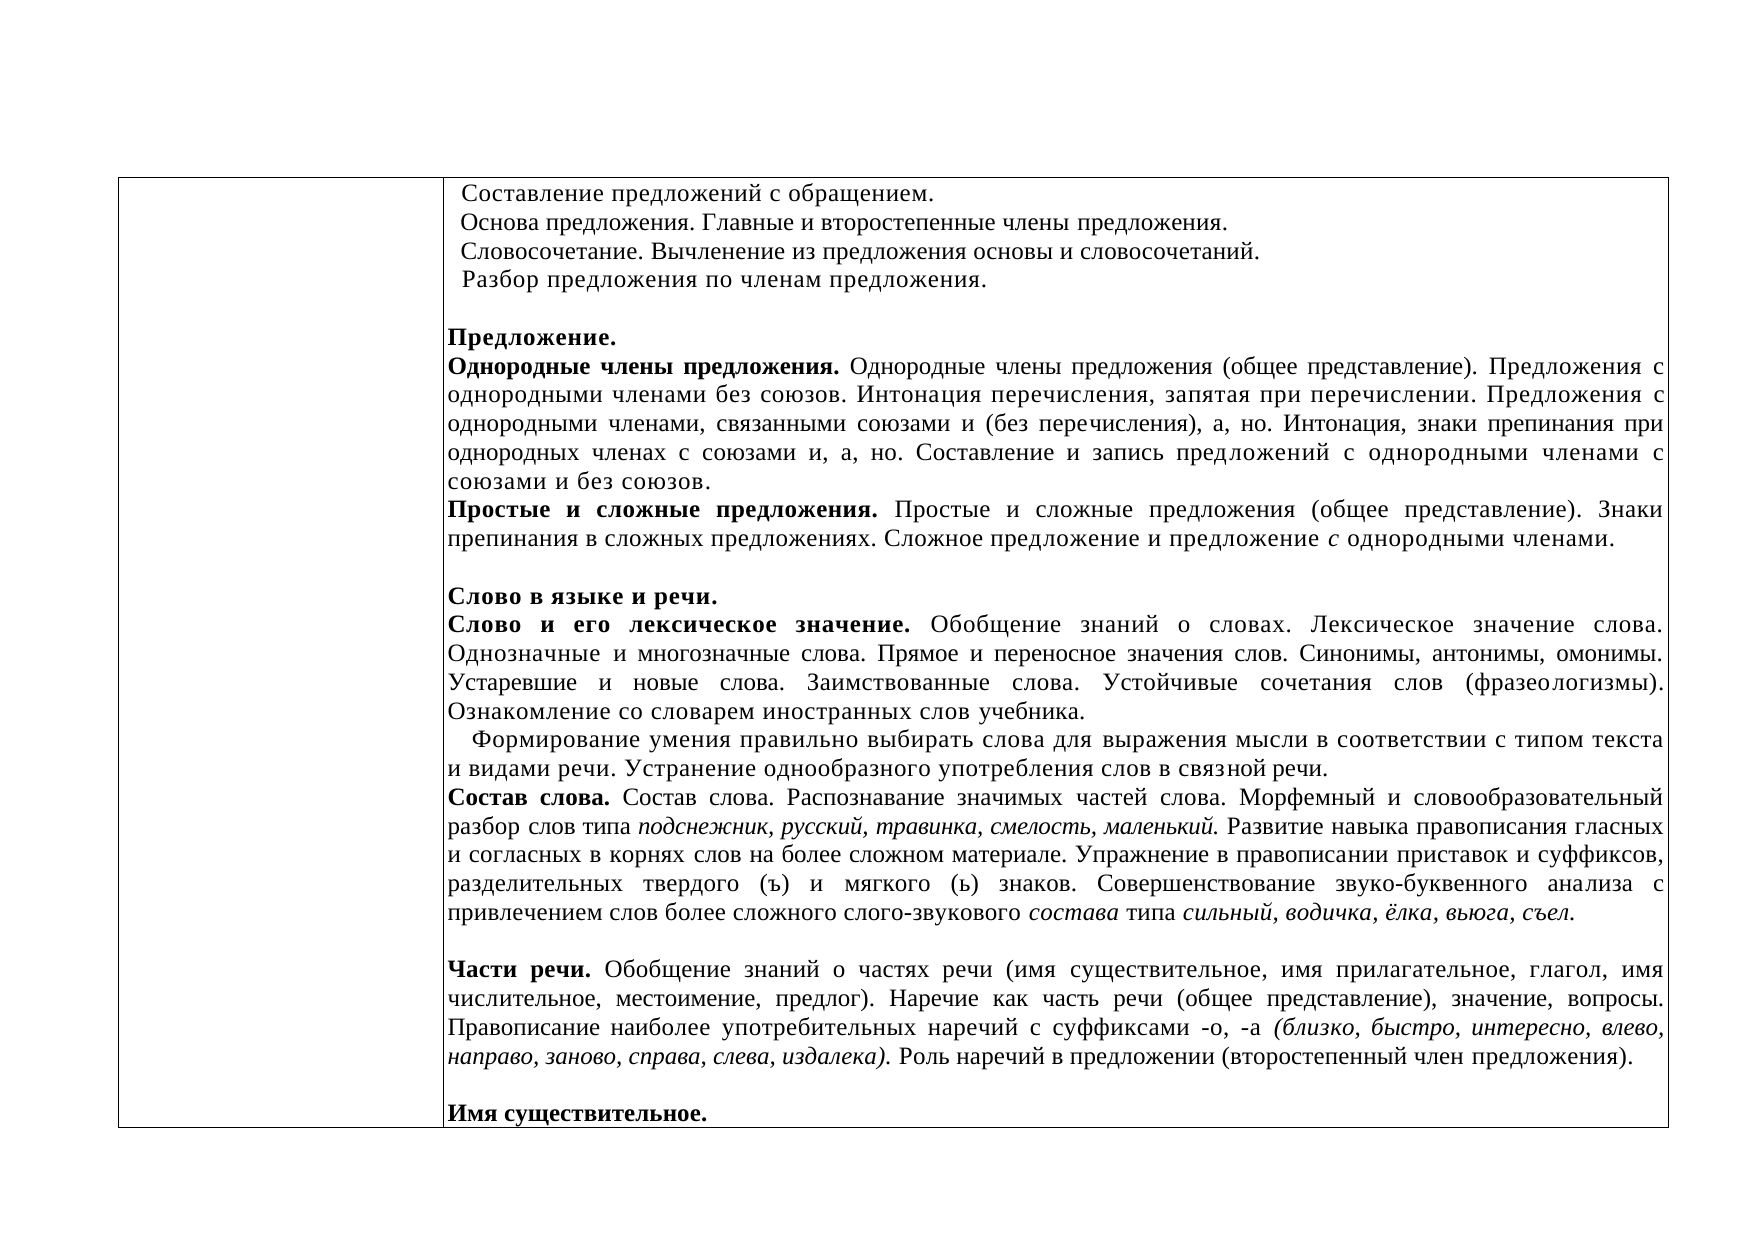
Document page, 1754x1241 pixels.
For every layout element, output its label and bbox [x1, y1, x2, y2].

table_cell [444, 178, 1668, 1127]
table_cell [119, 178, 443, 1127]
